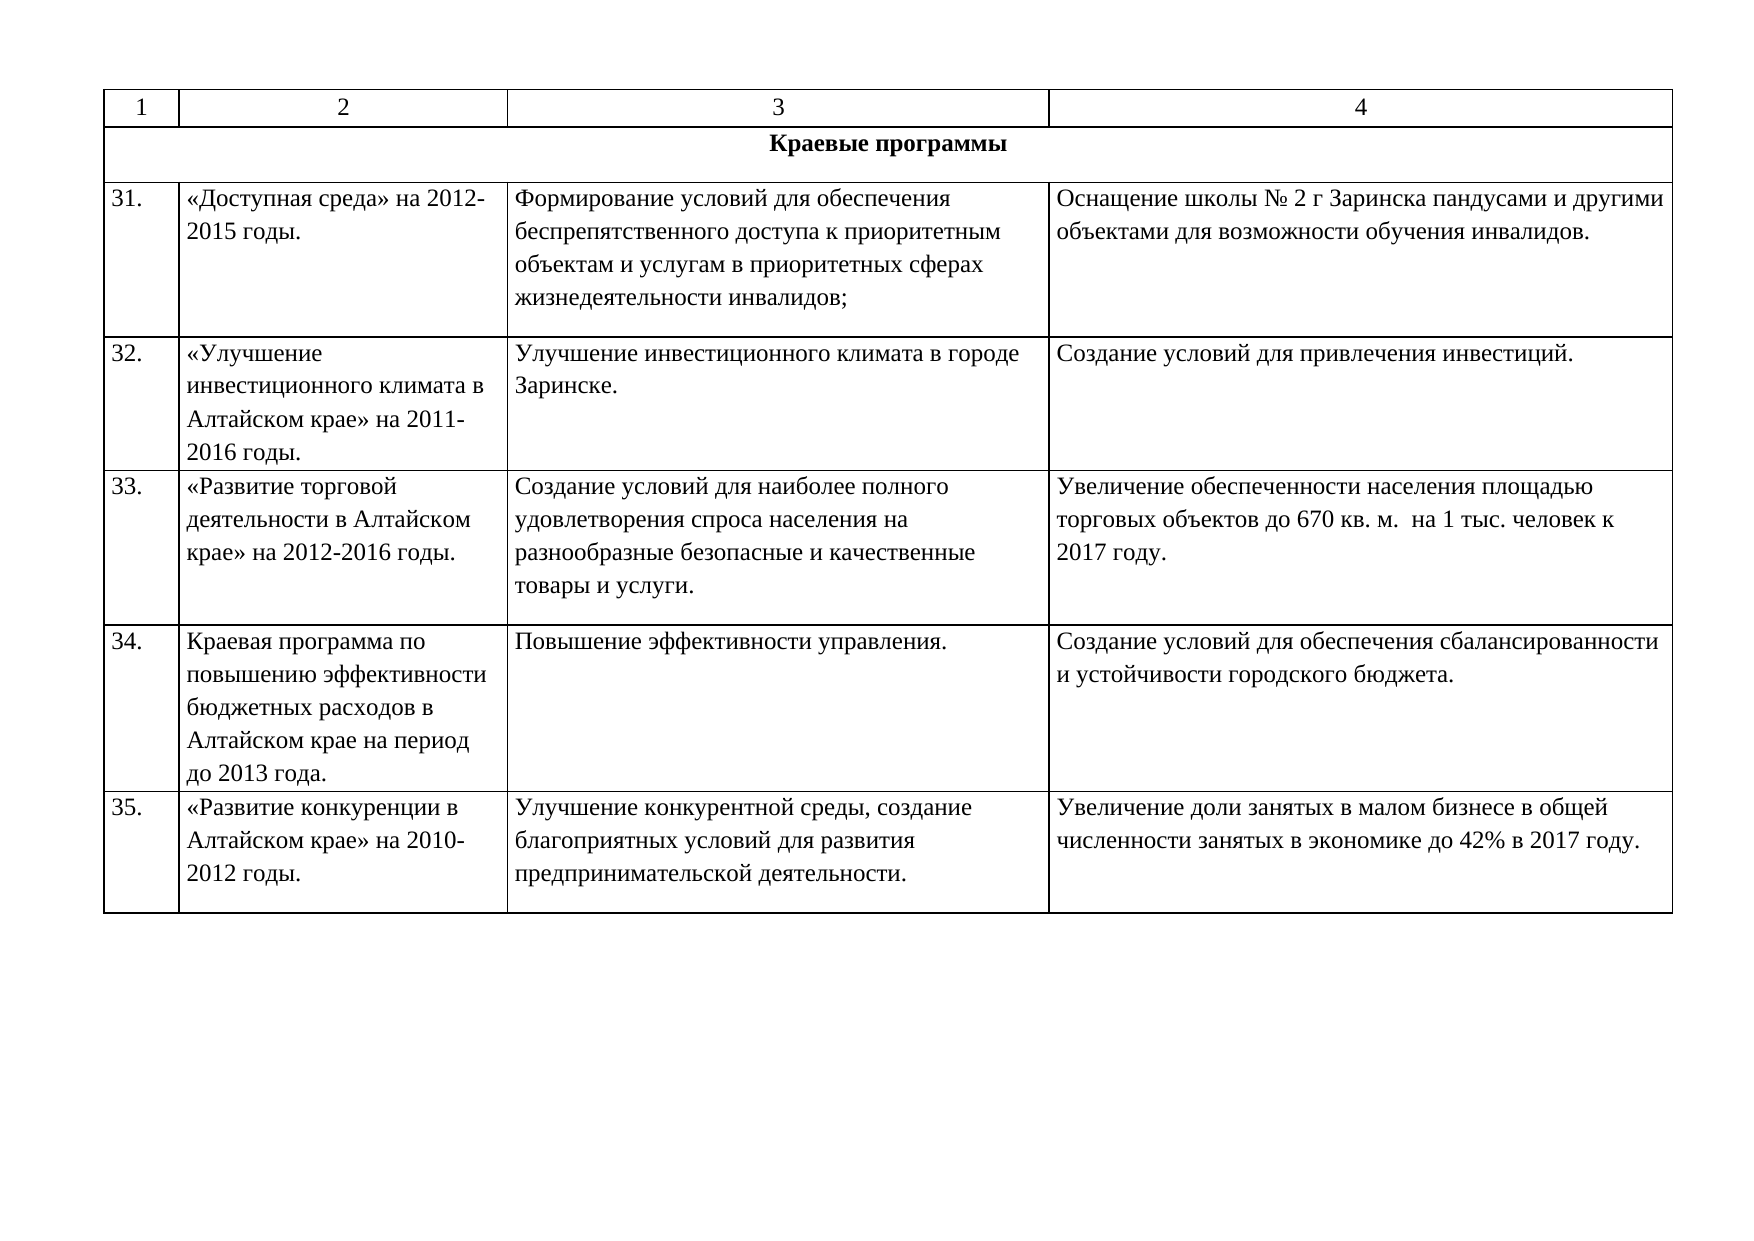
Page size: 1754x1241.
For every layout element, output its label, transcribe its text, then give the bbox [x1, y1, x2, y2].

table_header 2 [180, 90, 507, 126]
table_cell Оснащение школы № 2 г Заринска пандусами и другими объектами для возможности обучения инвалидов. [1050, 183, 1672, 336]
table_header 4 [1050, 90, 1672, 126]
table_cell 35. [105, 792, 178, 912]
table_cell «Доступная среда» на 2012-2015 годы. [180, 183, 507, 336]
table_cell Улучшение инвестиционного климата в городе Заринске. [508, 338, 1048, 470]
table_cell 33. [105, 471, 178, 624]
table_header 3 [508, 90, 1048, 126]
table_cell 32. [105, 338, 178, 470]
table_cell «Улучшение инвестиционного климата в Алтайском крае» на 2011-2016 годы. [180, 338, 507, 470]
table_cell Повышение эффективности управления. [508, 626, 1048, 791]
table_cell Краевые программы [105, 128, 1672, 182]
table_cell Краевая программа по повышению эффективности бюджетных расходов в Алтайском крае на период до 2013 года. [180, 626, 507, 791]
table_cell Создание условий для наиболее полного удовлетворения спроса населения на разнообразные безопасные и качественные товары и услуги. [508, 471, 1048, 624]
table_cell Формирование условий для обеспечения беспрепятственного доступа к приоритетным объектам и услугам в приоритетных сферах жизнедеятельности инвалидов; [508, 183, 1048, 336]
table_header 1 [105, 90, 178, 126]
table_cell «Развитие торговой деятельности в Алтайском крае» на 2012-2016 годы. [180, 471, 507, 624]
table_cell Увеличение доли занятых в малом бизнесе в общей численности занятых в экономике до 42% в 2017 году. [1050, 792, 1672, 912]
table_cell 34. [105, 626, 178, 791]
table_cell Создание условий для обеспечения сбалансированности и устойчивости городского бюджета. [1050, 626, 1672, 791]
table_cell Создание условий для привлечения инвестиций. [1050, 338, 1672, 470]
table_cell 31. [105, 183, 178, 336]
table_cell Увеличение обеспеченности населения площадью торговых объектов до 670 кв. м. на 1 тыс. человек к 2017 году. [1050, 471, 1672, 624]
table_cell «Развитие конкуренции в Алтайском крае» на 2010-2012 годы. [180, 792, 507, 912]
table_cell Улучшение конкурентной среды, создание благоприятных условий для развития предпринимательской деятельности. [508, 792, 1048, 912]
